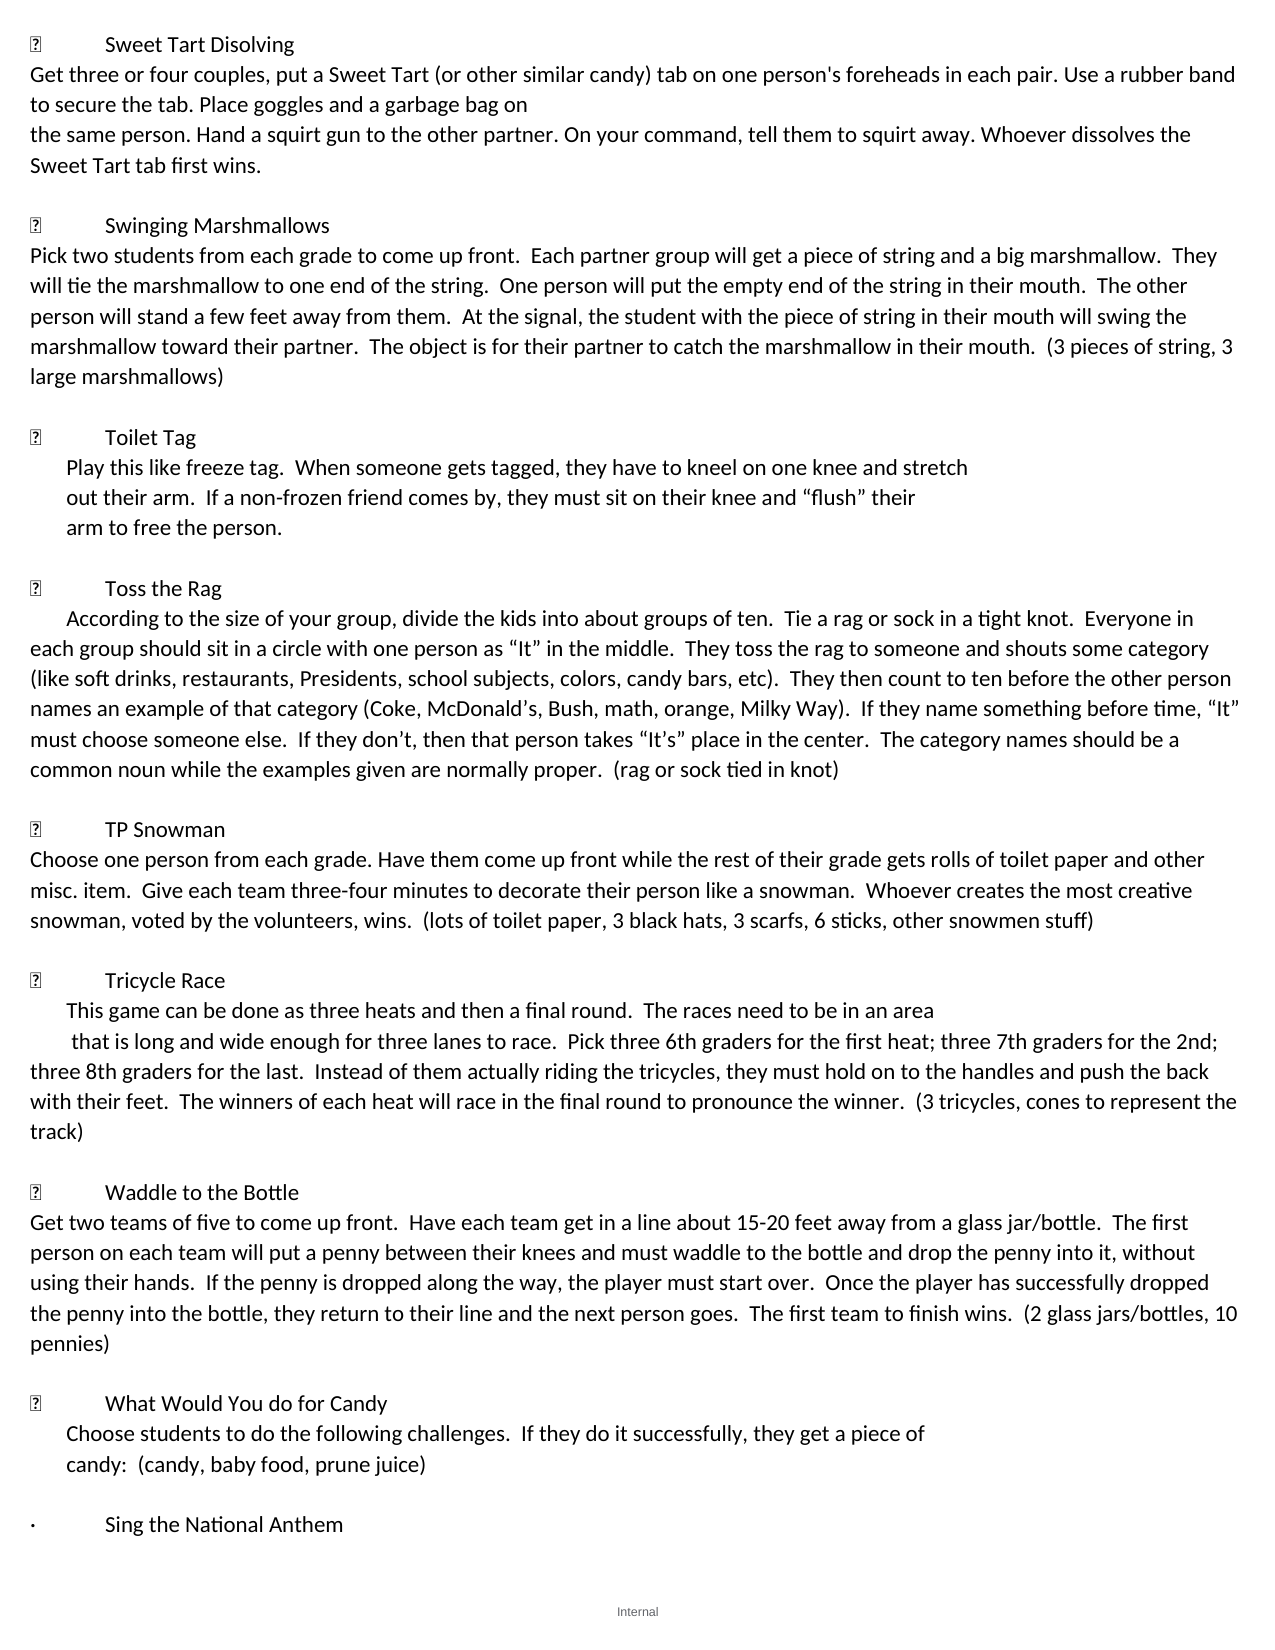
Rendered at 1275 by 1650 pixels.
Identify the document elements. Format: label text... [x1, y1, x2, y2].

text · Sing the National Anthem [30, 1510, 1245, 1538]
text Play this like freeze tag. When someone gets tagged, they have to kneel on one knee and stretch [30, 453, 1245, 481]
text Choose one person from each grade. Have them come up front while the rest of their grade gets rolls of toilet paper and other misc. item. Give each team three-four minutes to decorate their person like a snowman. Whoever creates the most creative snowman, voted by the volunteers, wins. (lots of toilet paper, 3 black hats, 3 scarfs, 6 sticks, other snowmen stuff) [30, 846, 1245, 934]
text that is long and wide enough for three lanes to race. Pick three 6th graders for the first heat; three 7th graders for the 2nd; three 8th graders for the last. Instead of them actually riding the tricycles, they must hold on to the handles and push the back with their feet. The winners of each heat will race in the final round to pronounce the winner. (3 tricycles, cones to represent the track) [30, 1027, 1245, 1146]
text Get three or four couples, put a Sweet Tart (or other similar candy) tab on one person's foreheads in each pair. Use a rubber band to secure the tab. Place goggles and a garbage bag on [30, 60, 1245, 118]
text out their arm. If a non-frozen friend comes by, they must sit on their knee and “flush” their [30, 483, 1245, 511]
text the same person. Hand a squirt gun to the other partner. On your command, tell them to squirt away. Whoever dissolves the Sweet Tart tab first wins. [30, 121, 1245, 179]
text  Waddle to the Bottle [30, 1178, 1245, 1206]
text Pick two students from each grade to come up front. Each partner group will get a piece of string and a big marshmallow. They will tie the marshmallow to one end of the string. One person will put the empty end of the string in their mouth. The other person will stand a few feet away from them. At the signal, the student with the piece of string in their mouth will swing the marshmallow toward their partner. The object is for their partner to catch the marshmallow in their mouth. (3 pieces of string, 3 large marshmallows) [30, 241, 1245, 390]
text  Toss the Rag [30, 574, 1245, 602]
text  Tricycle Race [30, 966, 1245, 994]
text arm to free the person. [30, 513, 1245, 541]
text Get two teams of five to come up front. Have each team get in a line about 15-20 feet away from a glass jar/bottle. The first person on each team will put a penny between their knees and must waddle to the bottle and drop the penny into it, without using their hands. If the penny is dropped along the way, the player must start over. Once the player has successfully dropped the penny into the bottle, they return to their line and the next person goes. The first team to finish wins. (2 glass jars/bottles, 10 pennies) [30, 1208, 1245, 1357]
text Choose students to do the following challenges. If they do it successfully, they get a piece of [30, 1419, 1245, 1448]
text  Swinging Marshmallows [30, 211, 1245, 239]
text candy: (candy, baby food, prune juice) [30, 1450, 1245, 1478]
text According to the size of your group, divide the kids into about groups of ten. Tie a rag or sock in a tight knot. Everyone in each group should sit in a circle with one person as “It” in the middle. They toss the rag to someone and shouts some category (like soft drinks, restaurants, Presidents, school subjects, colors, candy bars, etc). They then count to ten before the other person names an example of that category (Coke, McDonald’s, Bush, math, orange, Milky Way). If they name something before time, “It” must choose someone else. If they don’t, then that person takes “It’s” place in the center. The category names should be a common noun while the examples given are normally proper. (rag or sock tied in knot) [30, 604, 1245, 783]
text  TP Snowman [30, 815, 1245, 843]
text This game can be done as three heats and then a final round. The races need to be in an area [30, 997, 1245, 1025]
text  What Would You do for Candy [30, 1389, 1245, 1417]
text  Sweet Tart Disolving [30, 30, 1245, 58]
text  Toilet Tag [30, 423, 1245, 451]
